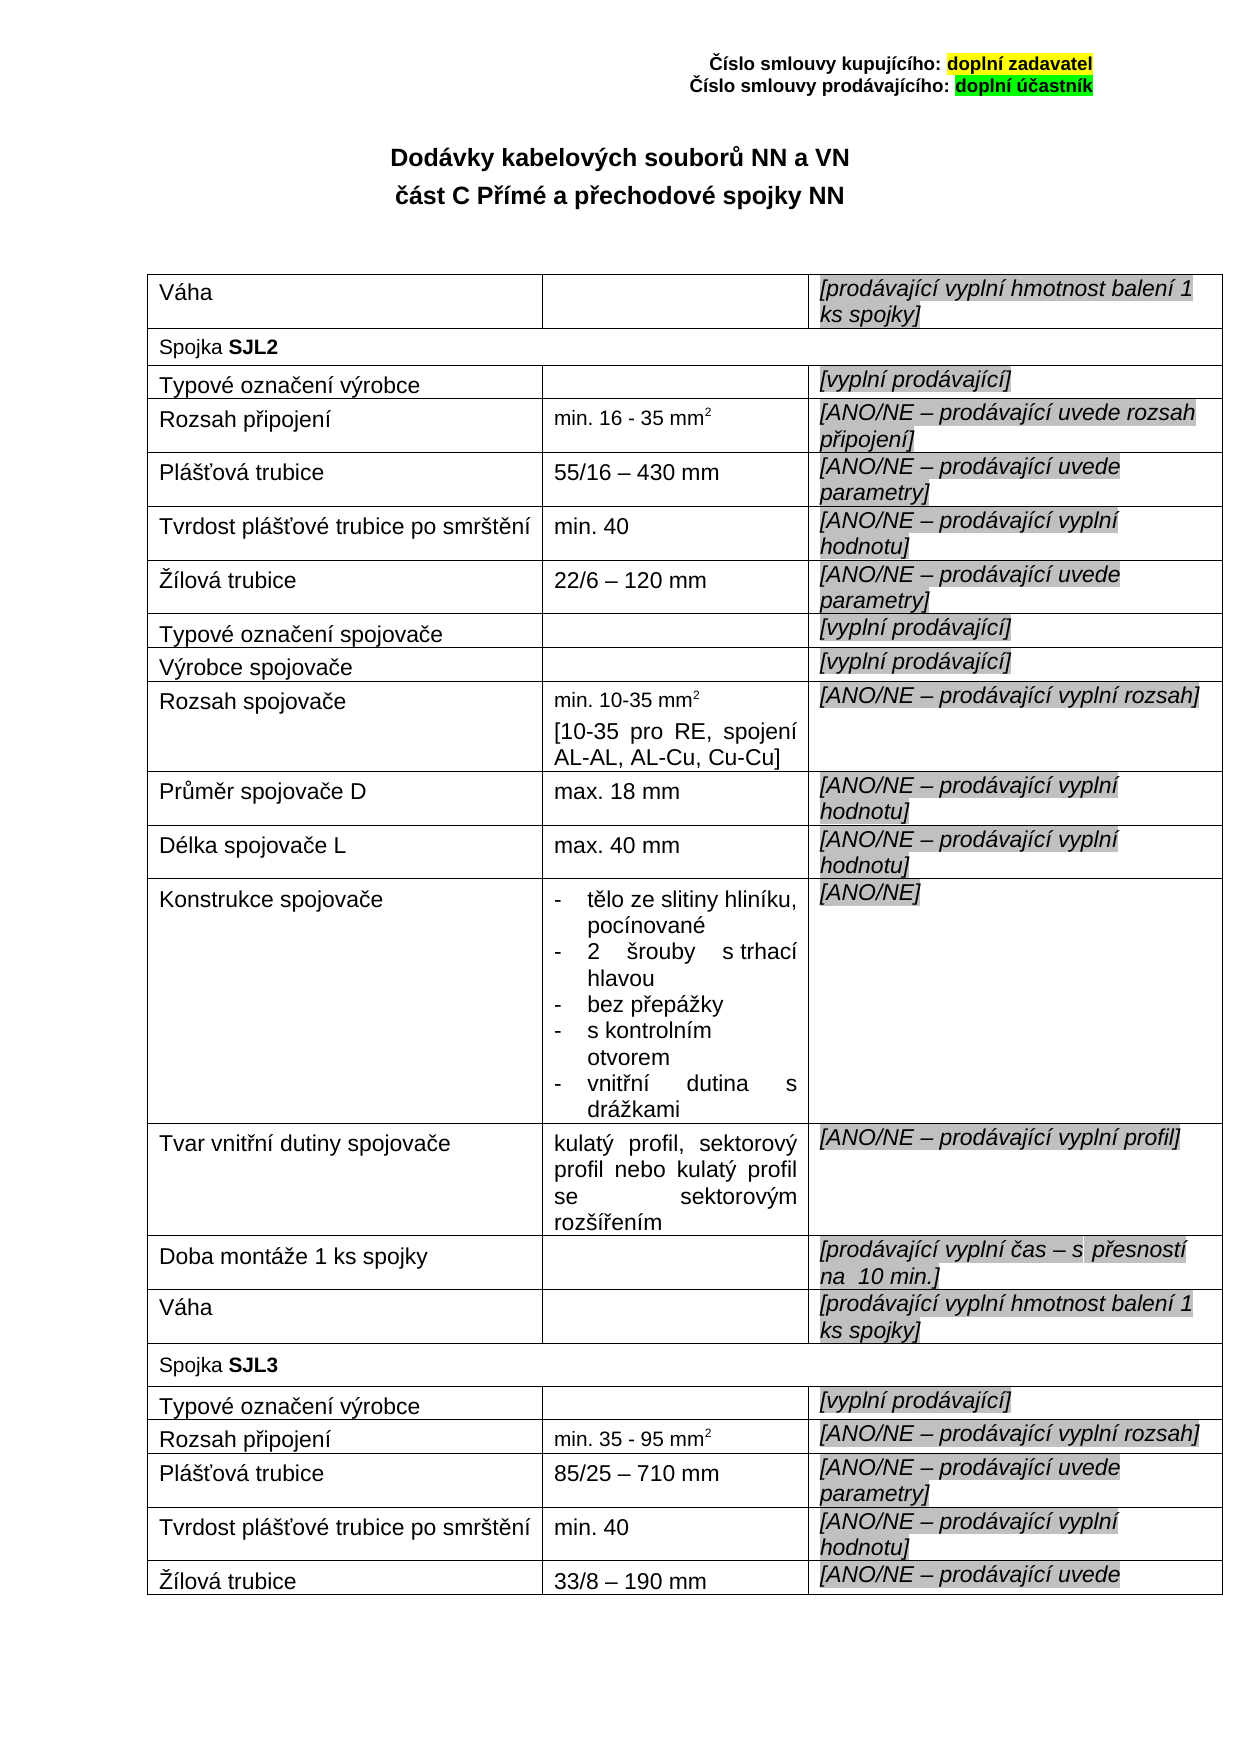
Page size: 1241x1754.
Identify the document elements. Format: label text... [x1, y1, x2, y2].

table_cell Váha [148, 1290, 542, 1343]
table_cell [543, 1387, 808, 1419]
table_cell [543, 1236, 808, 1289]
table_cell Žílová trubice [148, 1561, 542, 1594]
table_cell Typové označení výrobce [148, 1387, 542, 1419]
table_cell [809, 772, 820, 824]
table_cell Plášťová trubice [148, 453, 542, 506]
table_cell [ANO/NE – prodávající vyplní rozsah] [809, 682, 1222, 771]
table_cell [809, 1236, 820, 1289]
table_cell [ANO/NE – prodávající vyplní hodnotu] [909, 1508, 1222, 1560]
table_cell min. 40 [543, 507, 808, 559]
table_cell 85/25 – 710 mm [543, 1454, 808, 1507]
table_cell [vyplní prodávající] [809, 648, 1222, 681]
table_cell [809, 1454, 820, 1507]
table_cell [543, 648, 808, 681]
table_cell [ANO/NE – prodávající uvede parametry] [929, 453, 1222, 506]
table_cell [ANO/NE – prodávající vyplní profil] [809, 1124, 1222, 1235]
table_cell Tvar vnitřní dutiny spojovače [148, 1124, 542, 1235]
table_cell [ANO/NE – prodávající uvede parametry] [929, 1454, 1222, 1507]
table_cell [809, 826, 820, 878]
table_cell min. 35 - 95 mm2 [543, 1420, 808, 1453]
table_cell [vyplní prodávající] [809, 1387, 1222, 1419]
table_cell Žílová trubice [148, 561, 542, 613]
table_cell [543, 366, 808, 398]
table_cell Tvrdost plášťové trubice po smrštění [148, 1508, 542, 1560]
table_cell 33/8 – 190 mm [543, 1561, 808, 1594]
table_cell Rozsah připojení [148, 1420, 542, 1453]
table_cell max. 18 mm [543, 772, 808, 824]
table_cell min. 10-35 mm2 [10-35 pro RE, spojení AL-AL, AL-Cu, Cu-Cu] [543, 682, 808, 771]
table_cell [ANO/NE – prodávající vyplní hodnotu] [909, 826, 1222, 878]
table_cell [ANO/NE – prodávající uvede parametry] [929, 561, 1222, 613]
table_cell tělo ze slitiny hliníku, pocínované 2 šrouby s trhací hlavou bez přepážky s kontrolním otvorem vnitřní dutina s drážkami [543, 879, 808, 1123]
table_cell Doba montáže 1 ks spojky [148, 1236, 542, 1289]
table_cell Tvrdost plášťové trubice po smrštění [148, 507, 542, 559]
table_cell Výrobce spojovače [148, 648, 542, 681]
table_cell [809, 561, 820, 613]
table_cell Průměr spojovače D [148, 772, 542, 824]
table_cell [ANO/NE – prodávající vyplní hodnotu] [909, 507, 1222, 559]
table_cell [prodávající vyplní hmotnost balení 1 ks spojky] [920, 275, 1222, 328]
table_cell [vyplní prodávající] [809, 614, 1222, 647]
table_cell Spojka SJL2 [148, 329, 1222, 364]
table_cell Rozsah připojení [148, 399, 542, 452]
table_cell min. 40 [543, 1508, 808, 1560]
table_cell [543, 275, 808, 328]
table_cell Rozsah spojovače [148, 682, 542, 771]
table_cell 22/6 – 120 mm [543, 561, 808, 613]
table_cell Váha [148, 275, 542, 328]
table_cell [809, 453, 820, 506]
table_cell Typové označení spojovače [148, 614, 542, 647]
table_cell Konstrukce spojovače [148, 879, 542, 1123]
table_cell [prodávající vyplní čas – s přesností na 10 min.] [939, 1236, 1222, 1289]
table_cell [prodávající vyplní hmotnost balení 1 ks spojky] [920, 1290, 1222, 1343]
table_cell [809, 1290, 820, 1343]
table_cell max. 40 mm [543, 826, 808, 878]
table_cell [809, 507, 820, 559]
table_cell [ANO/NE – prodávající uvede parametry] [809, 1561, 1222, 1594]
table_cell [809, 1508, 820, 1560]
table_cell [ANO/NE – prodávající vyplní hodnotu] [909, 772, 1222, 824]
table_cell [ANO/NE – prodávající vyplní rozsah] [809, 1420, 1222, 1453]
table_cell [ANO/NE] [809, 879, 1222, 1123]
table_cell [543, 614, 808, 647]
table_cell Délka spojovače L [148, 826, 542, 878]
table_cell kulatý profil, sektorový profil nebo kulatý profil se sektorovým rozšířením [543, 1124, 808, 1235]
table_cell Plášťová trubice [148, 1454, 542, 1507]
table_cell min. 16 - 35 mm2 [543, 399, 808, 452]
table_cell Spojka SJL3 [148, 1344, 1222, 1386]
table_cell 55/16 – 430 mm [543, 453, 808, 506]
table_cell [543, 1290, 808, 1343]
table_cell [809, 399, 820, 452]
table_cell Typové označení výrobce [148, 366, 542, 398]
table_cell [vyplní prodávající] [809, 366, 1222, 398]
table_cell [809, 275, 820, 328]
table_cell [ANO/NE – prodávající uvede rozsah připojení] [914, 399, 1222, 452]
